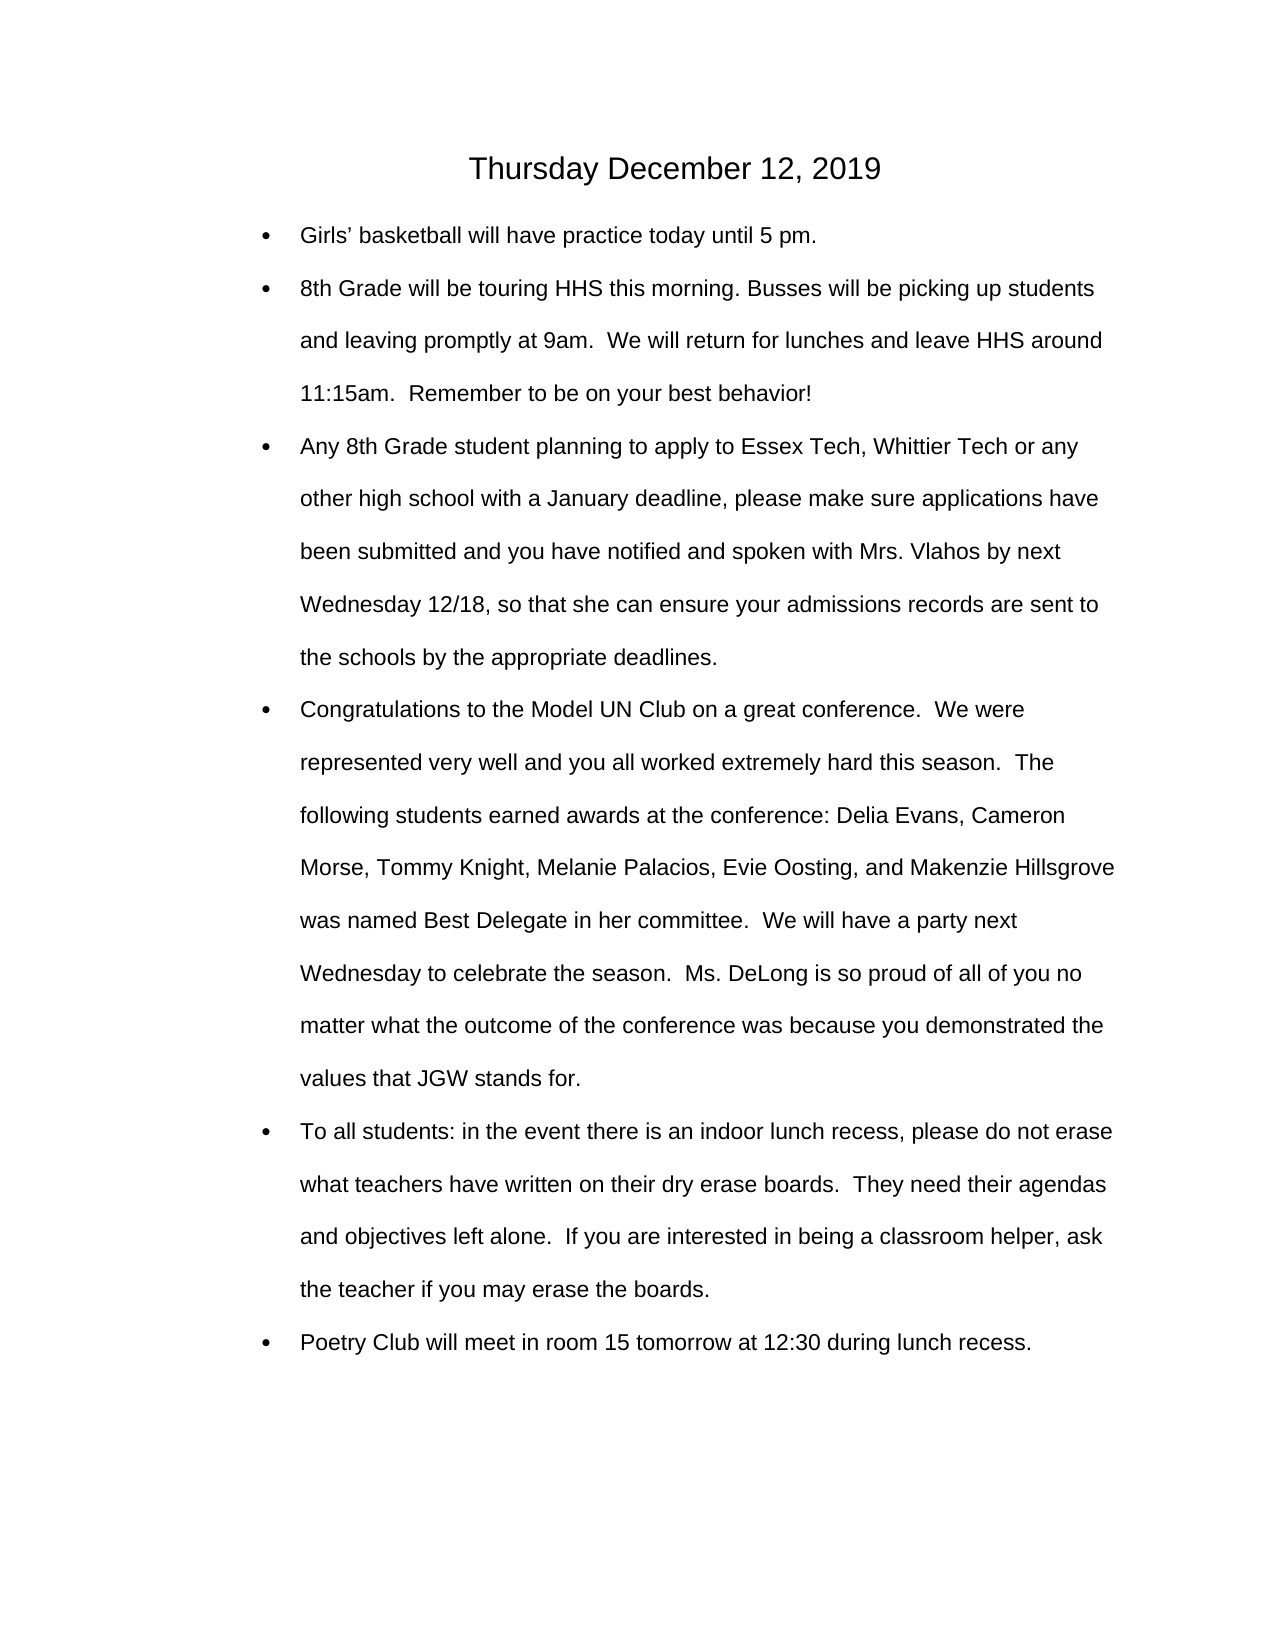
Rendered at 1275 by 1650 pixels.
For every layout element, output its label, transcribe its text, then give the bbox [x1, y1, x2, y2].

list Poetry Club will meet in room 15 tomorrow at 12:30 during lunch recess. [262, 1329, 1125, 1355]
list Girls’ basketball will have practice today until 5 pm. [262, 222, 1125, 248]
list 8th Grade will be touring HHS this morning. Busses will be picking up students and leaving promptly at 9am. We will return for lunches and leave HHS around 11:15am. Remember to be on your best behavior! [262, 274, 1125, 406]
list Congratulations to the Model UN Club on a great conference. We were represented very well and you all worked extremely hard this season. The following students earned awards at the conference: Delia Evans, Cameron Morse, Tommy Knight, Melanie Palacios, Evie Oosting, and Makenzie Hillsgrove was named Best Delegate in her committee. We will have a party next Wednesday to celebrate the season. Ms. DeLong is so proud of all of you no matter what the outcome of the conference was because you demonstrated the values that JGW stands for. [262, 696, 1125, 1092]
list Any 8th Grade student planning to apply to Essex Tech, Whittier Tech or any other high school with a January deadline, please make sure applications have been submitted and you have notified and spoken with Mrs. Vlahos by next Wednesday 12/18, so that she can ensure your admissions records are sent to the schools by the appropriate deadlines. [262, 433, 1125, 670]
list To all students: in the event there is an indoor lunch recess, please do not erase what teachers have written on their dry erase boards. They need their agendas and objectives left alone. If you are interested in being a classroom helper, ask the teacher if you may erase the boards. [262, 1118, 1125, 1302]
text Thursday December 12, 2019 [225, 150, 1125, 186]
